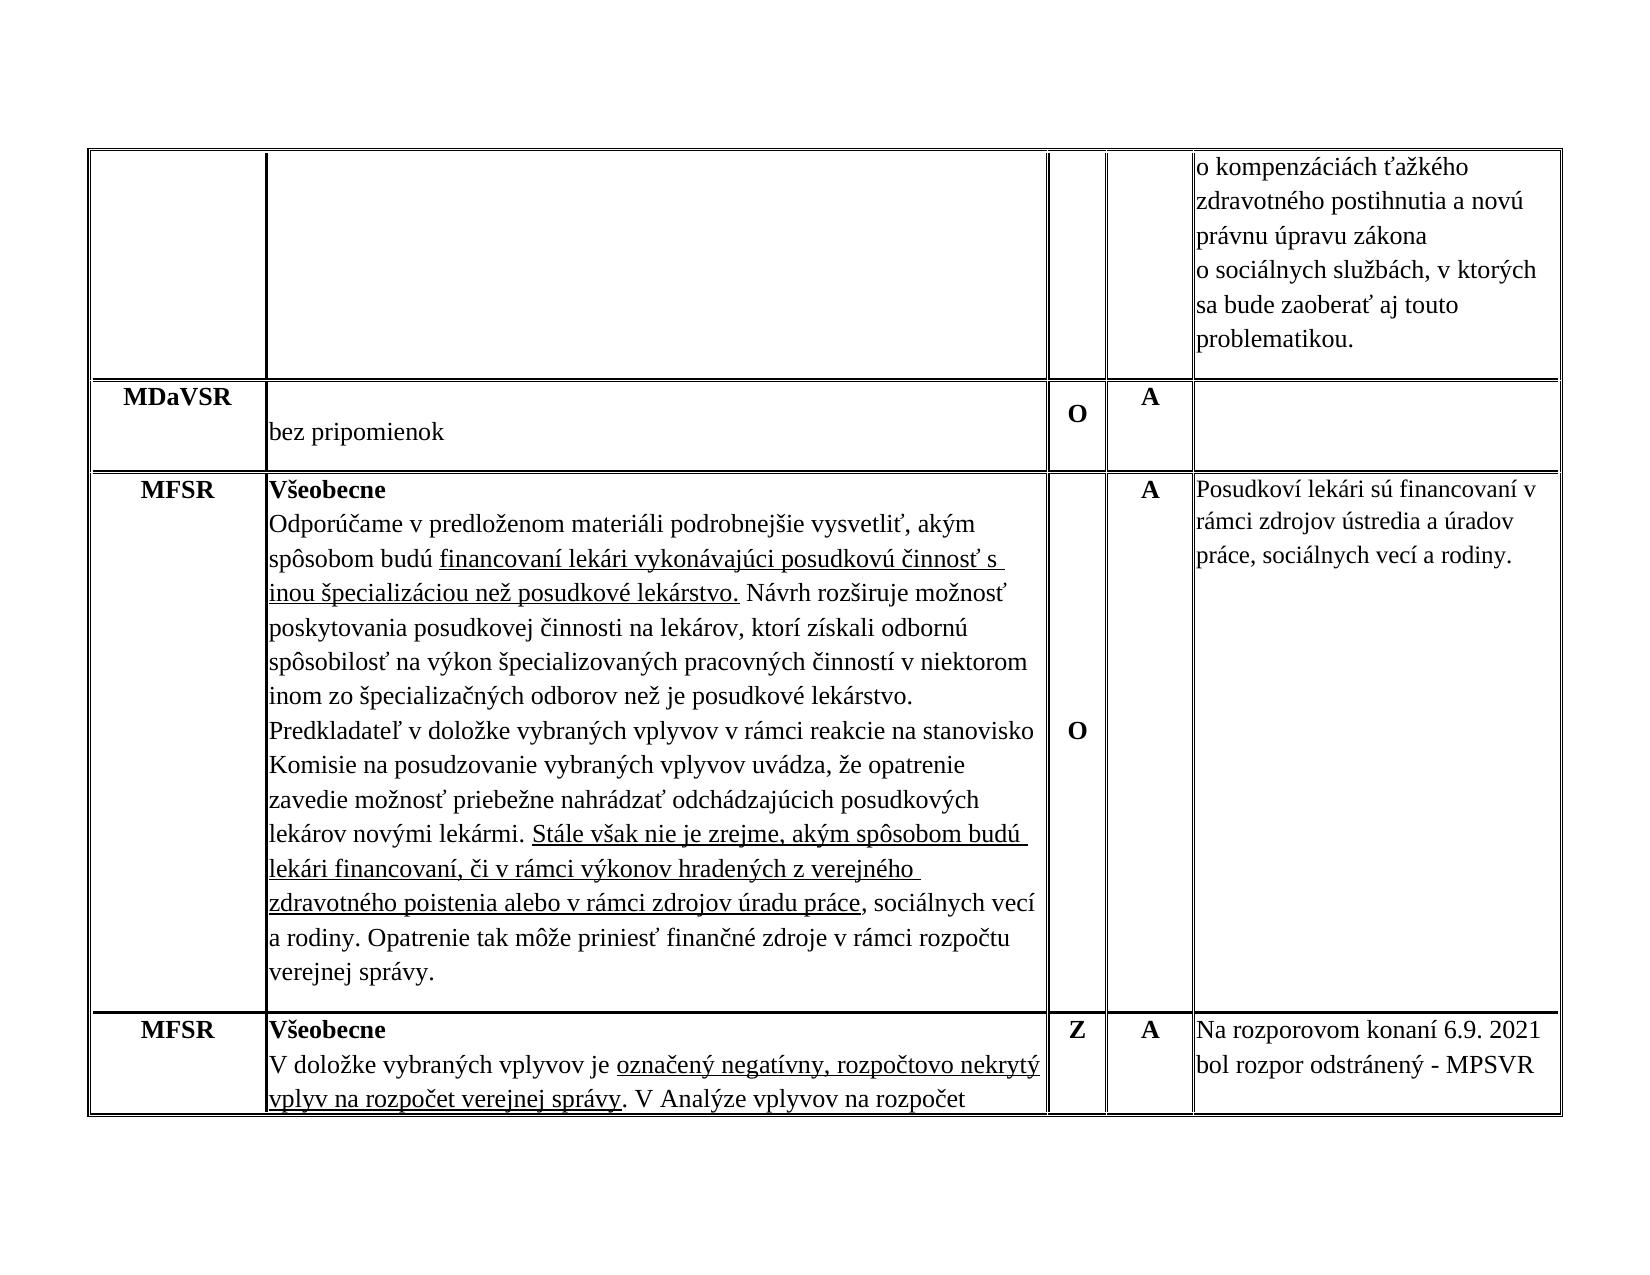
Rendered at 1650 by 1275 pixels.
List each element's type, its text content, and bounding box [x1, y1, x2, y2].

table_cell O [1050, 382, 1105, 470]
table_cell A [1108, 382, 1192, 470]
table_cell Z [1048, 1014, 1107, 1113]
table_cell A [1107, 1014, 1193, 1113]
table_cell O [1050, 474, 1105, 1011]
table_cell MFSR [91, 470, 265, 1011]
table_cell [1194, 151, 1560, 378]
table_cell Všeobecne Odporúčame v predloženom materiáli podrobnejšie vysvetliť, akým spôsobom budú financovaní lekári vykonávajúci posudkovú činnosť s inou špecializáciou než posudkové lekárstvo. Návrh rozširuje možnosť poskytovania posudkovej činnosti na lekárov, ktorí získali odbornú spôsobilosť na výkon špecializovaných pracovných činností v niektorom inom zo špecializačných odborov než je posudkové lekárstvo. Predkladateľ v doložke vybraných vplyvov v rámci reakcie na stanovisko Komisie na posudzovanie vybraných vplyvov uvádza, že opatrenie zavedie možnosť priebežne nahrádzať odchádzajúcich posudkových lekárov novými lekármi. Stále však nie je zrejme, akým spôsobom budú lekári financovaní, či v rámci výkonov hradených z verejného zdravotného poistenia alebo v rámci zdrojov úradu práce, sociálnych vecí a rodiny. Opatrenie tak môže priniesť finančné zdroje v rámci rozpočtu verejnej správy. [268, 474, 1046, 1011]
table_cell A [1108, 474, 1192, 1011]
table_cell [1194, 1011, 1560, 1113]
table_cell bez pripomienok [268, 382, 1046, 470]
table_cell Posudkoví lekári sú financovaní v rámci zdrojov ústredia a úradov práce, sociálnych vecí a rodiny. [1195, 470, 1560, 1011]
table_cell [266, 149, 1048, 378]
table_cell [1195, 378, 1560, 470]
table_cell KOZP [91, 151, 266, 378]
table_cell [268, 1011, 1048, 1113]
table_cell Z [1048, 151, 1107, 378]
table_cell MFSR [91, 1011, 266, 1113]
table_cell MDaVSR [91, 378, 265, 470]
table_cell N [1107, 151, 1193, 378]
